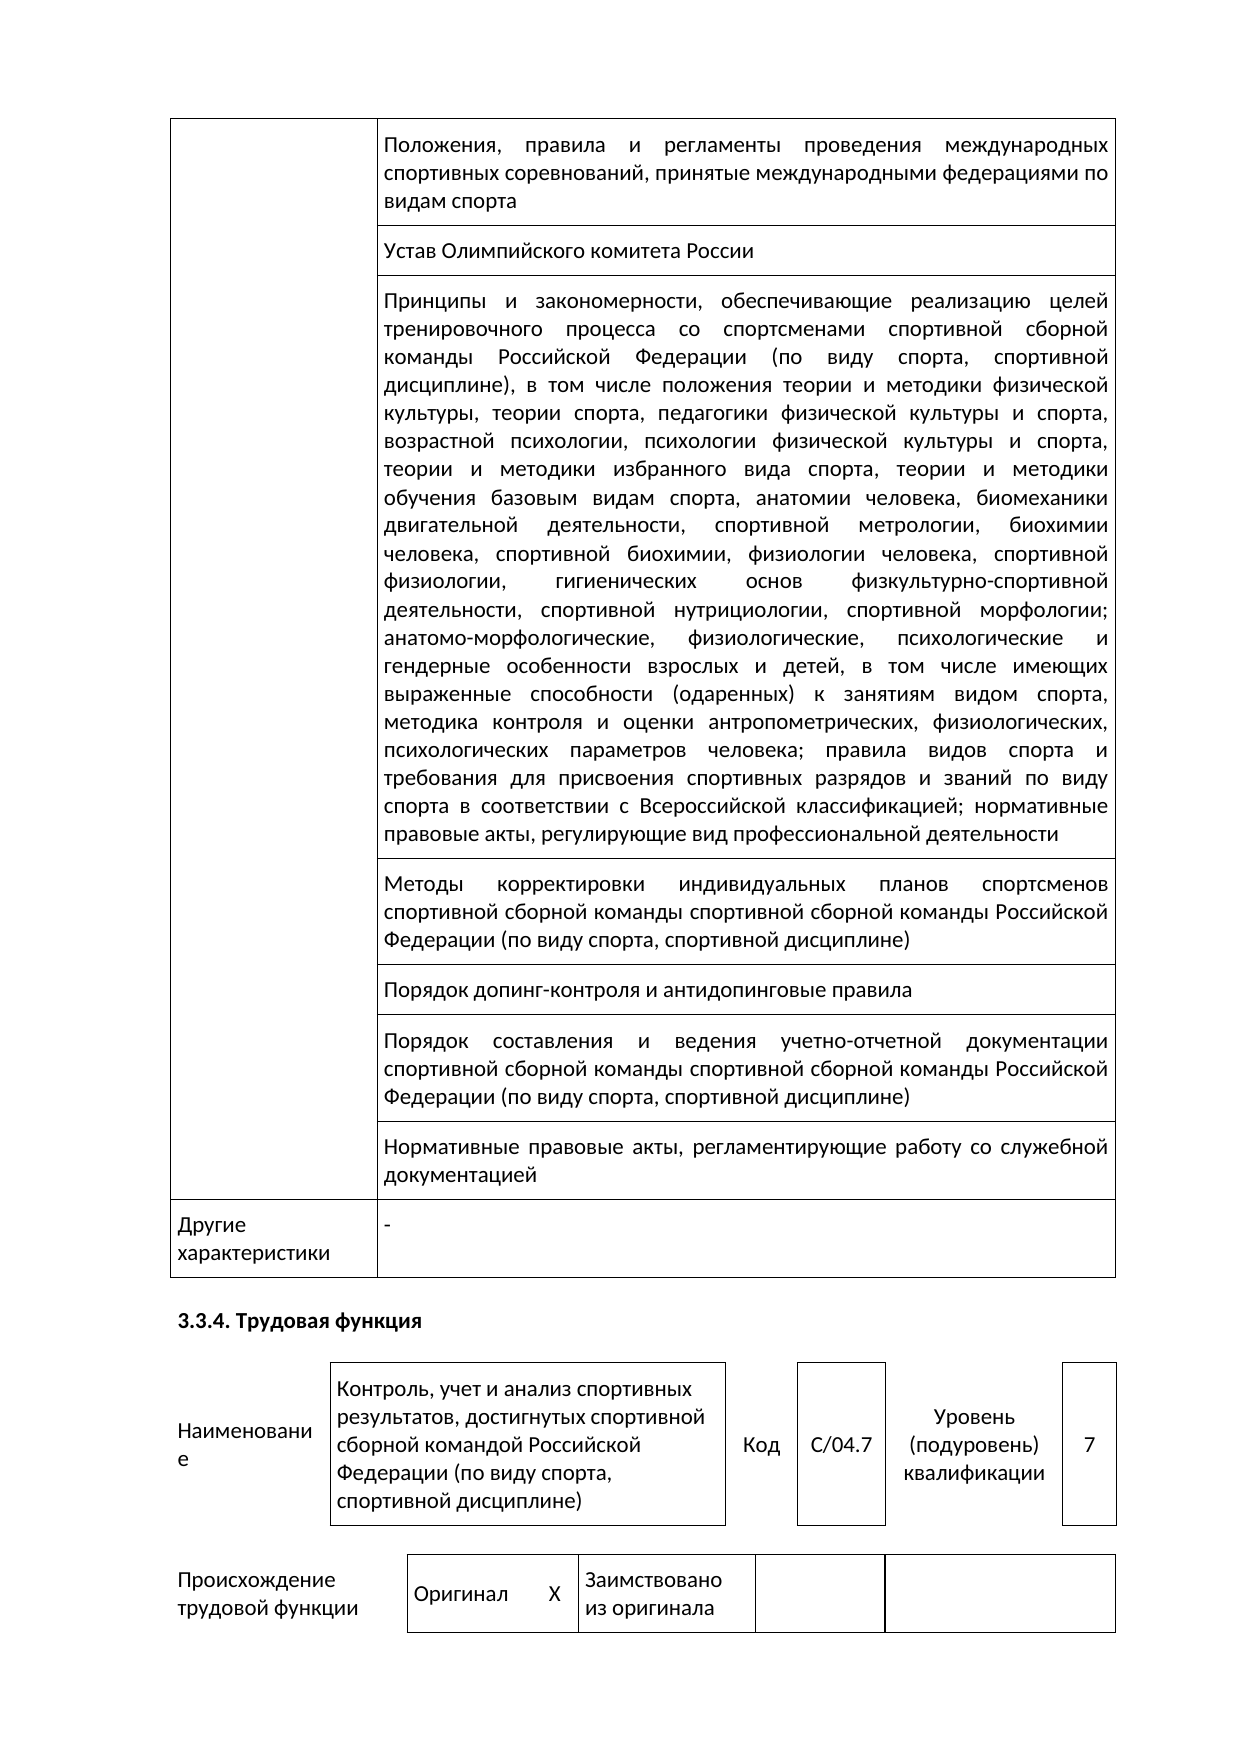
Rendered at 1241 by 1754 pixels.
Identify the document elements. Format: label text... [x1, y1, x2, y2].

table_header Контроль, учет и анализ спортивных результатов, достигнутых спортивной сборной командой Российской Федерации (по виду спорта, спортивной дисциплине) [331, 1363, 725, 1525]
table_cell Другие характеристики [171, 1200, 377, 1277]
table_header Наименование [171, 1362, 330, 1525]
table_cell - [378, 1200, 1115, 1277]
table_cell Принципы и закономерности, обеспечивающие реализацию целей тренировочного процесса со спортсменами спортивной сборной команды Российской Федерации (по виду спорта, спортивной дисциплине), в том числе положения теории и методики физической культуры, теории спорта, педагогики физической культуры и спорта, возрастной психологии, психологии физической культуры и спорта, теории и методики избранного вида спорта, теории и методики обучения базовым видам спорта, анатомии человека, биомеханики двигательной деятельности, спортивной метрологии, биохимии человека, спортивной биохимии, физиологии человека, спортивной физиологии, гигиенических основ физкультурно-спортивной деятельности, спортивной нутрициологии, спортивной морфологии; анатомо-морфологические, физиологические, психологические и гендерные особенности взрослых и детей, в том числе имеющих выраженные способности (одаренных) к занятиям видом спорта, методика контроля и оценки антропометрических, физиологических, психологических параметров человека; правила видов спорта и требования для присвоения спортивных разрядов и званий по виду спорта в соответствии с Всероссийской классификацией; нормативные правовые акты, регулирующие вид профессиональной деятельности [378, 276, 1115, 857]
table_header 7 [1063, 1363, 1116, 1525]
table_cell Порядок составления и ведения учетно-отчетной документации спортивной сборной команды спортивной сборной команды Российской Федерации (по виду спорта, спортивной дисциплине) [378, 1015, 1115, 1121]
table_cell Нормативные правовые акты, регламентирующие работу со служебной документацией [378, 1122, 1115, 1199]
table_cell Порядок допинг-контроля и антидопинговые правила [378, 965, 1115, 1014]
title 3.3.4. Трудовая функция [177, 1306, 1152, 1334]
table_header Код [726, 1362, 797, 1525]
table_header Уровень (подуровень) квалификации [886, 1362, 1062, 1525]
table_header Происхождение трудовой функции [171, 1554, 407, 1632]
table_header Оригинал [408, 1555, 531, 1632]
table_header Заимствовано из оригинала [579, 1555, 755, 1632]
table_header [886, 1555, 1115, 1632]
table_cell Положения, правила и регламенты проведения международных спортивных соревнований, принятые международными федерациями по видам спорта [378, 119, 1115, 224]
table_cell Устав Олимпийского комитета России [378, 226, 1115, 275]
table_header X [531, 1555, 578, 1632]
table_cell Методы корректировки индивидуальных планов спортсменов спортивной сборной команды спортивной сборной команды Российской Федерации (по виду спорта, спортивной дисциплине) [378, 859, 1115, 964]
table_header C/04.7 [798, 1363, 885, 1525]
table_header [756, 1555, 884, 1632]
